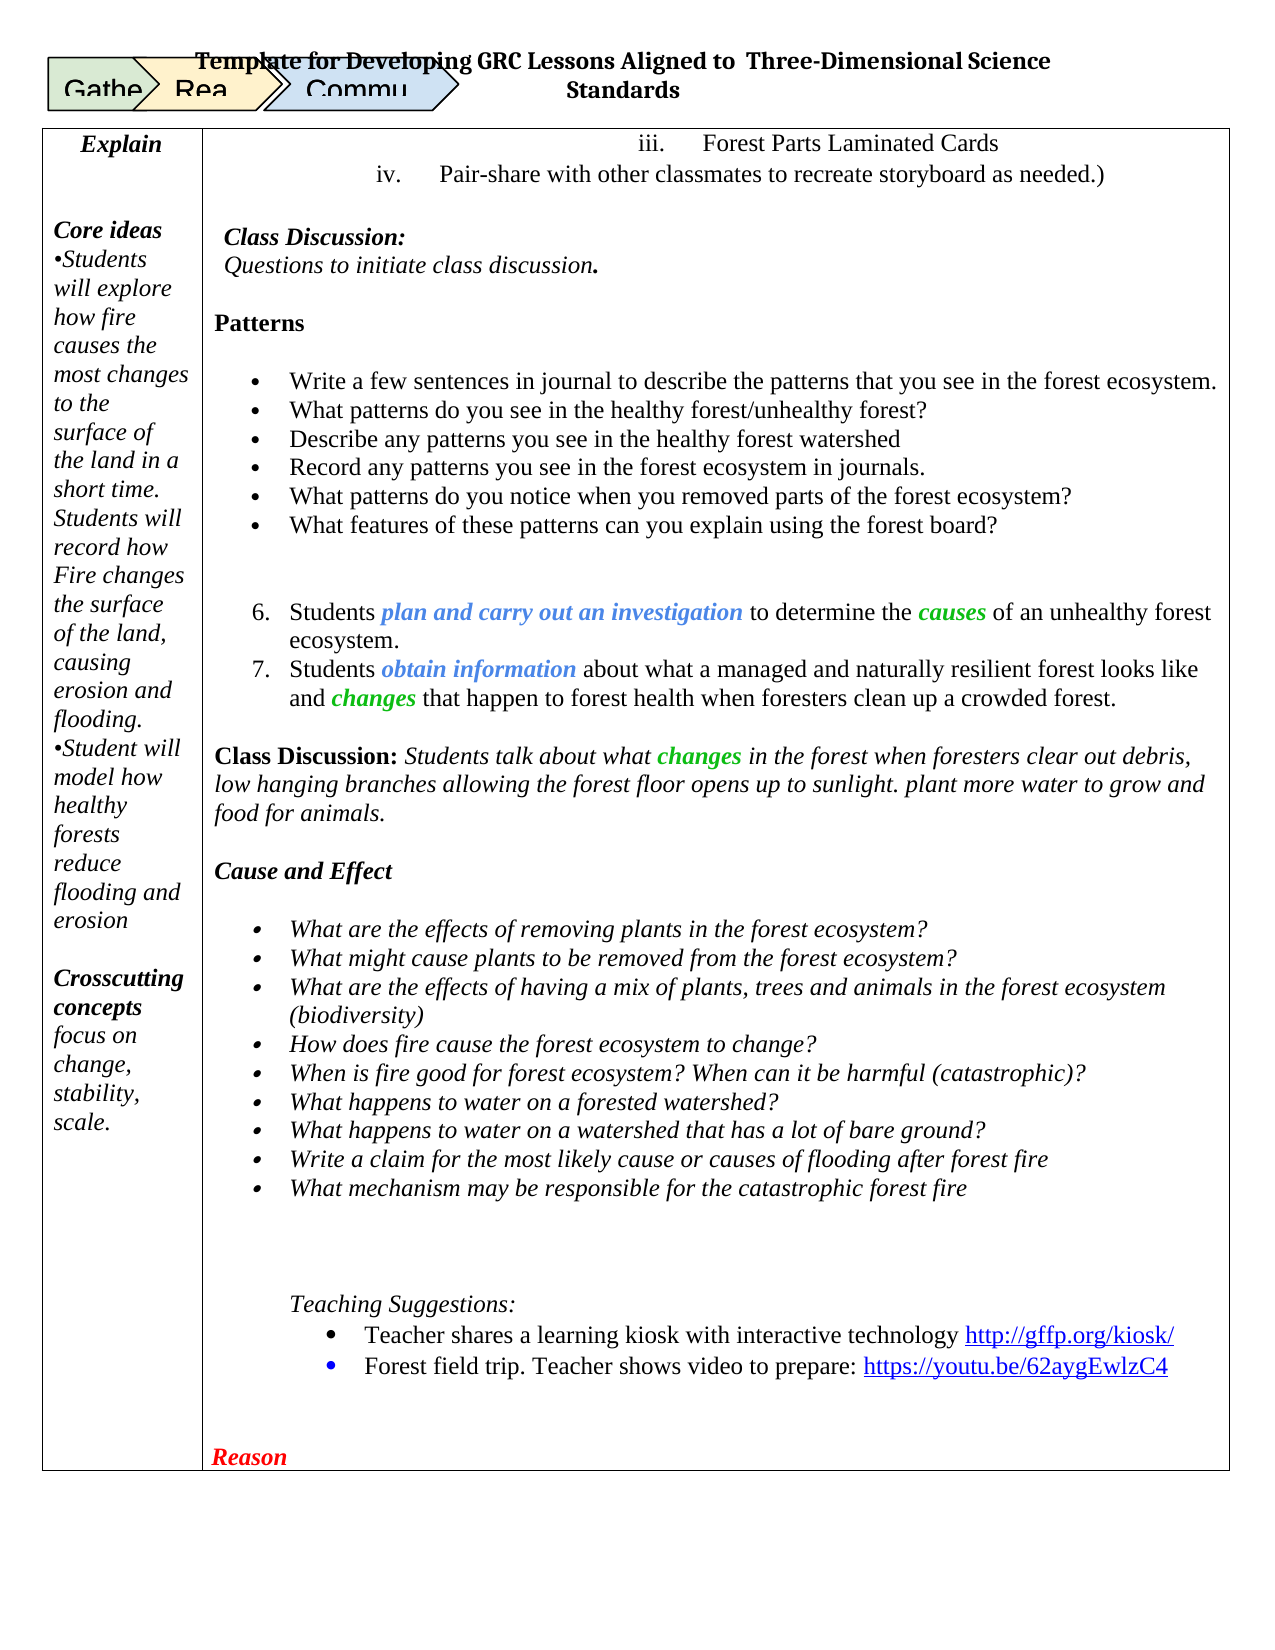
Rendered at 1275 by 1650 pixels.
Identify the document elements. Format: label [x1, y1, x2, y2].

table_cell [43, 129, 202, 1470]
table_cell [203, 129, 1229, 1470]
